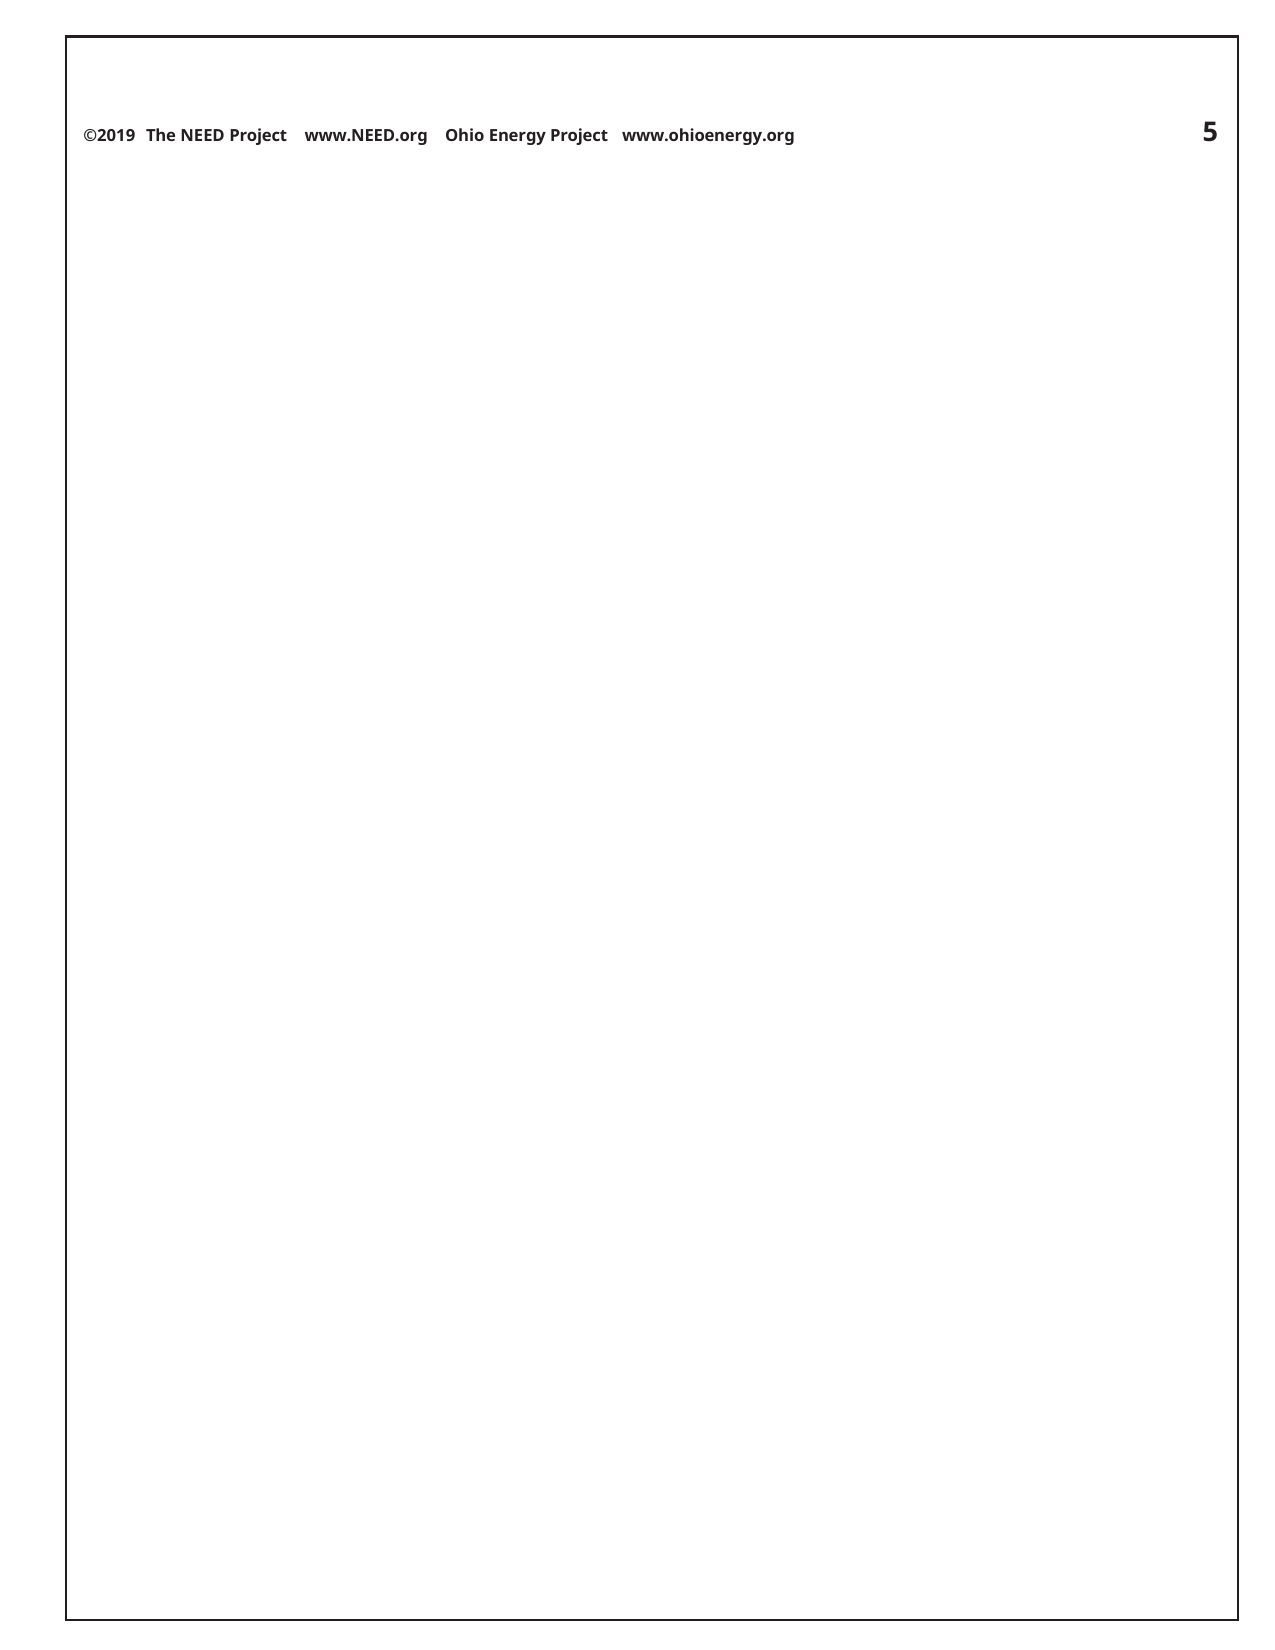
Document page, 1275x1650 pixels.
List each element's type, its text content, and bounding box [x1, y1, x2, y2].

text ©2019 The NEED Project www.NEED.org Ohio Energy Project www.ohioenergy.org 5 [83, 113, 1229, 150]
